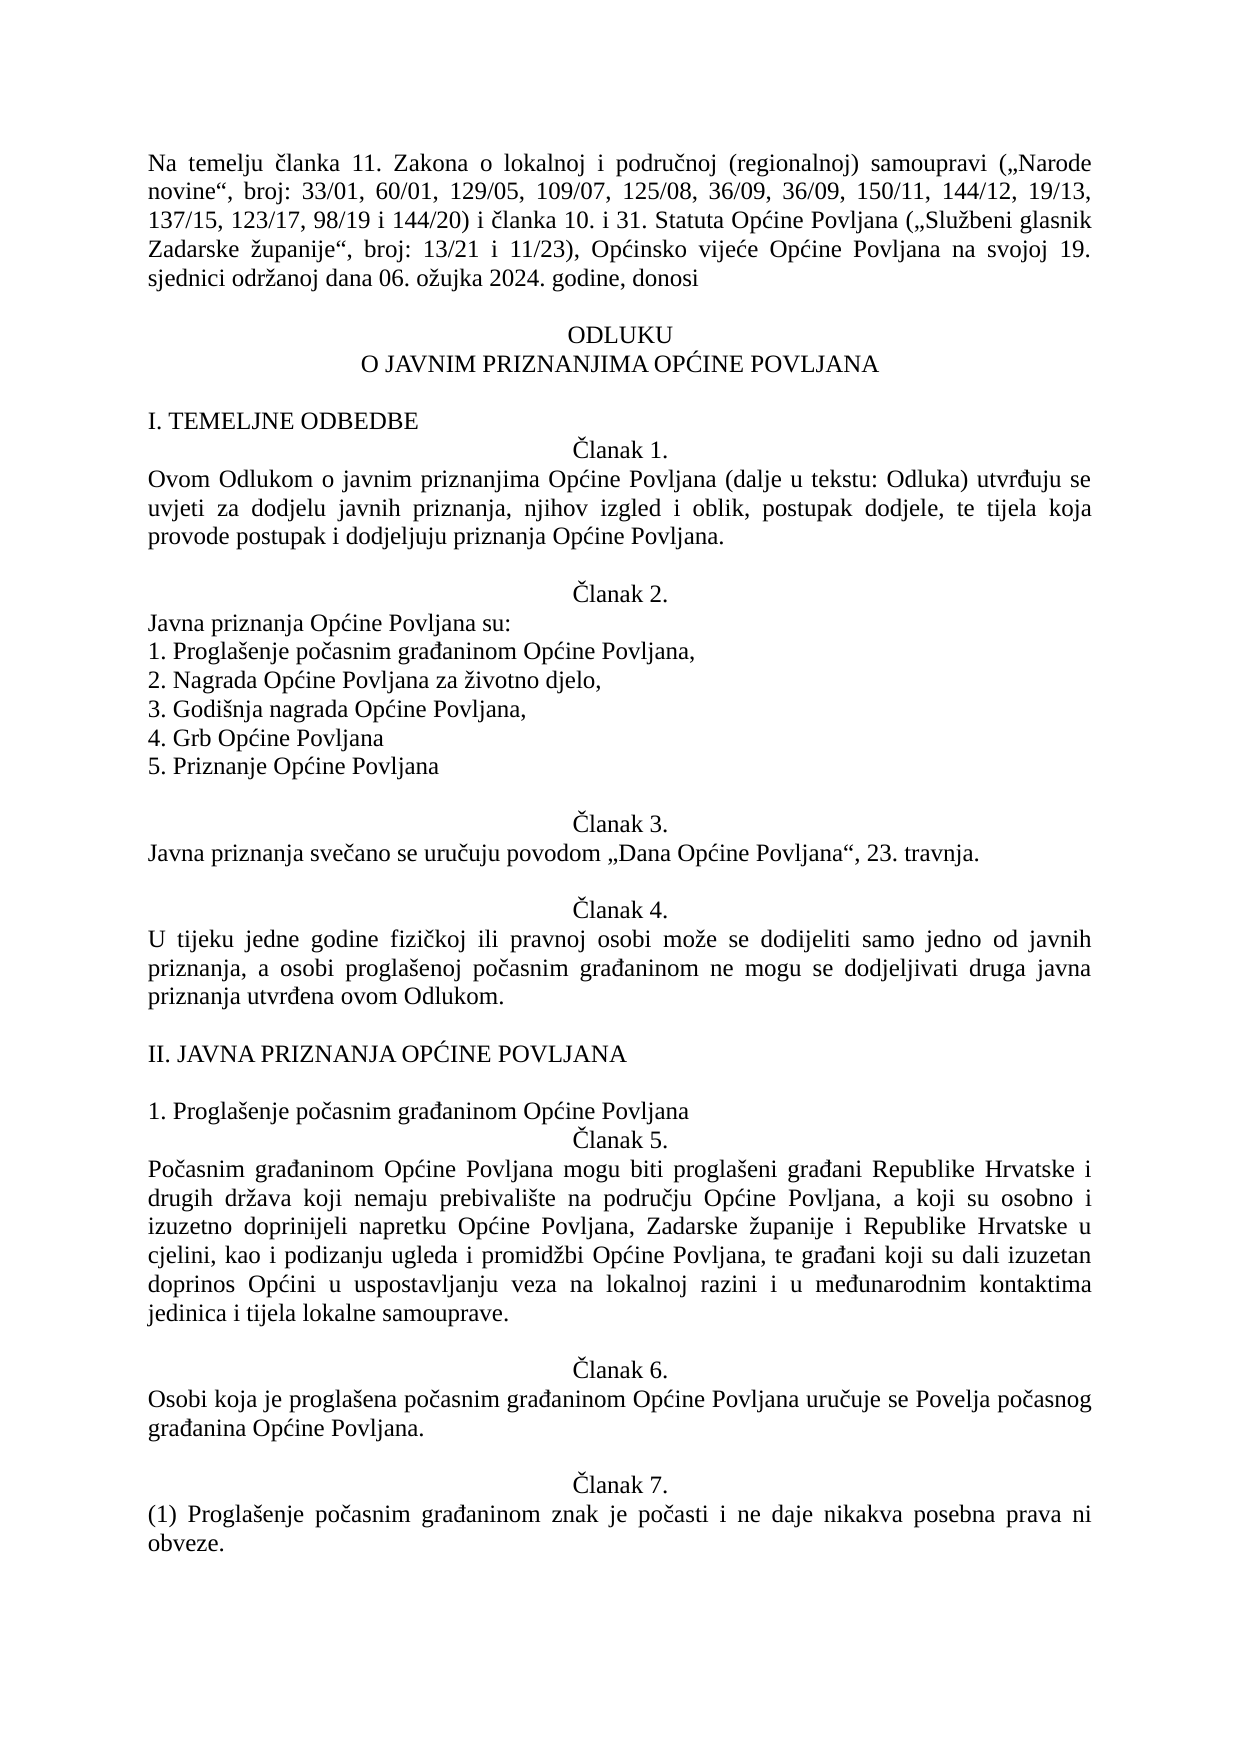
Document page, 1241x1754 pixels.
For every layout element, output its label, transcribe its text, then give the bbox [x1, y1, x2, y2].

text Ovom Odlukom o javnim priznanjima Općine Povljana (dalje u tekstu: Odluka) utvrđuju se uvjeti za dodjelu javnih priznanja, njihov izgled i oblik, postupak dodjele, te tijela koja provode postupak i dodjeljuju priznanja Općine Povljana. [148, 464, 1093, 550]
text O JAVNIM PRIZNANJIMA OPĆINE POVLJANA [148, 349, 1093, 378]
text ODLUKU [148, 320, 1093, 349]
text II. JAVNA PRIZNANJA OPĆINE POVLJANA [148, 1039, 1093, 1068]
text Članak 2. [148, 579, 1093, 608]
text 1. Proglašenje počasnim građaninom Općine Povljana, [148, 636, 1093, 665]
text (1) Proglašenje počasnim građaninom znak je počasti i ne daje nikakva posebna prava ni obveze. [148, 1499, 1093, 1556]
text Članak 7. [148, 1470, 1093, 1499]
text Javna priznanja Općine Povljana su: [148, 608, 1093, 636]
text Osobi koja je proglašena počasnim građaninom Općine Povljana uručuje se Povelja počasnog građanina Općine Povljana. [148, 1384, 1093, 1441]
text Javna priznanja svečano se uručuju povodom „Dana Općine Povljana“, 23. travnja. [148, 838, 1093, 866]
text 5. Priznanje Općine Povljana [148, 751, 1093, 780]
text 2. Nagrada Općine Povljana za životno djelo, [148, 665, 1093, 694]
text Članak 1. [148, 435, 1093, 464]
text Na temelju članka 11. Zakona o lokalnoj i područnoj (regionalnoj) samoupravi („Narode novine“, broj: 33/01, 60/01, 129/05, 109/07, 125/08, 36/09, 36/09, 150/11, 144/12, 19/13, 137/15, 123/17, 98/19 i 144/20) i članka 10. i 31. Statuta Općine Povljana („Službeni glasnik Zadarske županije“, broj: 13/21 i 11/23), Općinsko vijeće Općine Povljana na svojoj 19. sjednici održanoj dana 06. ožujka 2024. godine, donosi [148, 148, 1093, 291]
text U tijeku jedne godine fizičkoj ili pravnoj osobi može se dodijeliti samo jedno od javnih priznanja, a osobi proglašenoj počasnim građaninom ne mogu se dodjeljivati druga javna priznanja utvrđena ovom Odlukom. [148, 924, 1093, 1010]
text Članak 6. [148, 1355, 1093, 1384]
text 4. Grb Općine Povljana [148, 723, 1093, 751]
text Počasnim građaninom Općine Povljana mogu biti proglašeni građani Republike Hrvatske i drugih država koji nemaju prebivalište na području Općine Povljana, a koji su osobno i izuzetno doprinijeli napretku Općine Povljana, Zadarske županije i Republike Hrvatske u cjelini, kao i podizanju ugleda i promidžbi Općine Povljana, te građani koji su dali izuzetan doprinos Općini u uspostavljanju veza na lokalnoj razini i u međunarodnim kontaktima jedinica i tijela lokalne samouprave. [148, 1154, 1093, 1326]
text Članak 5. [148, 1125, 1093, 1154]
text 1. Proglašenje počasnim građaninom Općine Povljana [148, 1096, 1093, 1125]
text Članak 4. [148, 895, 1093, 924]
text Članak 3. [148, 809, 1093, 838]
text 3. Godišnja nagrada Općine Povljana, [148, 694, 1093, 723]
text I. TEMELJNE ODBEDBE [148, 406, 1093, 435]
